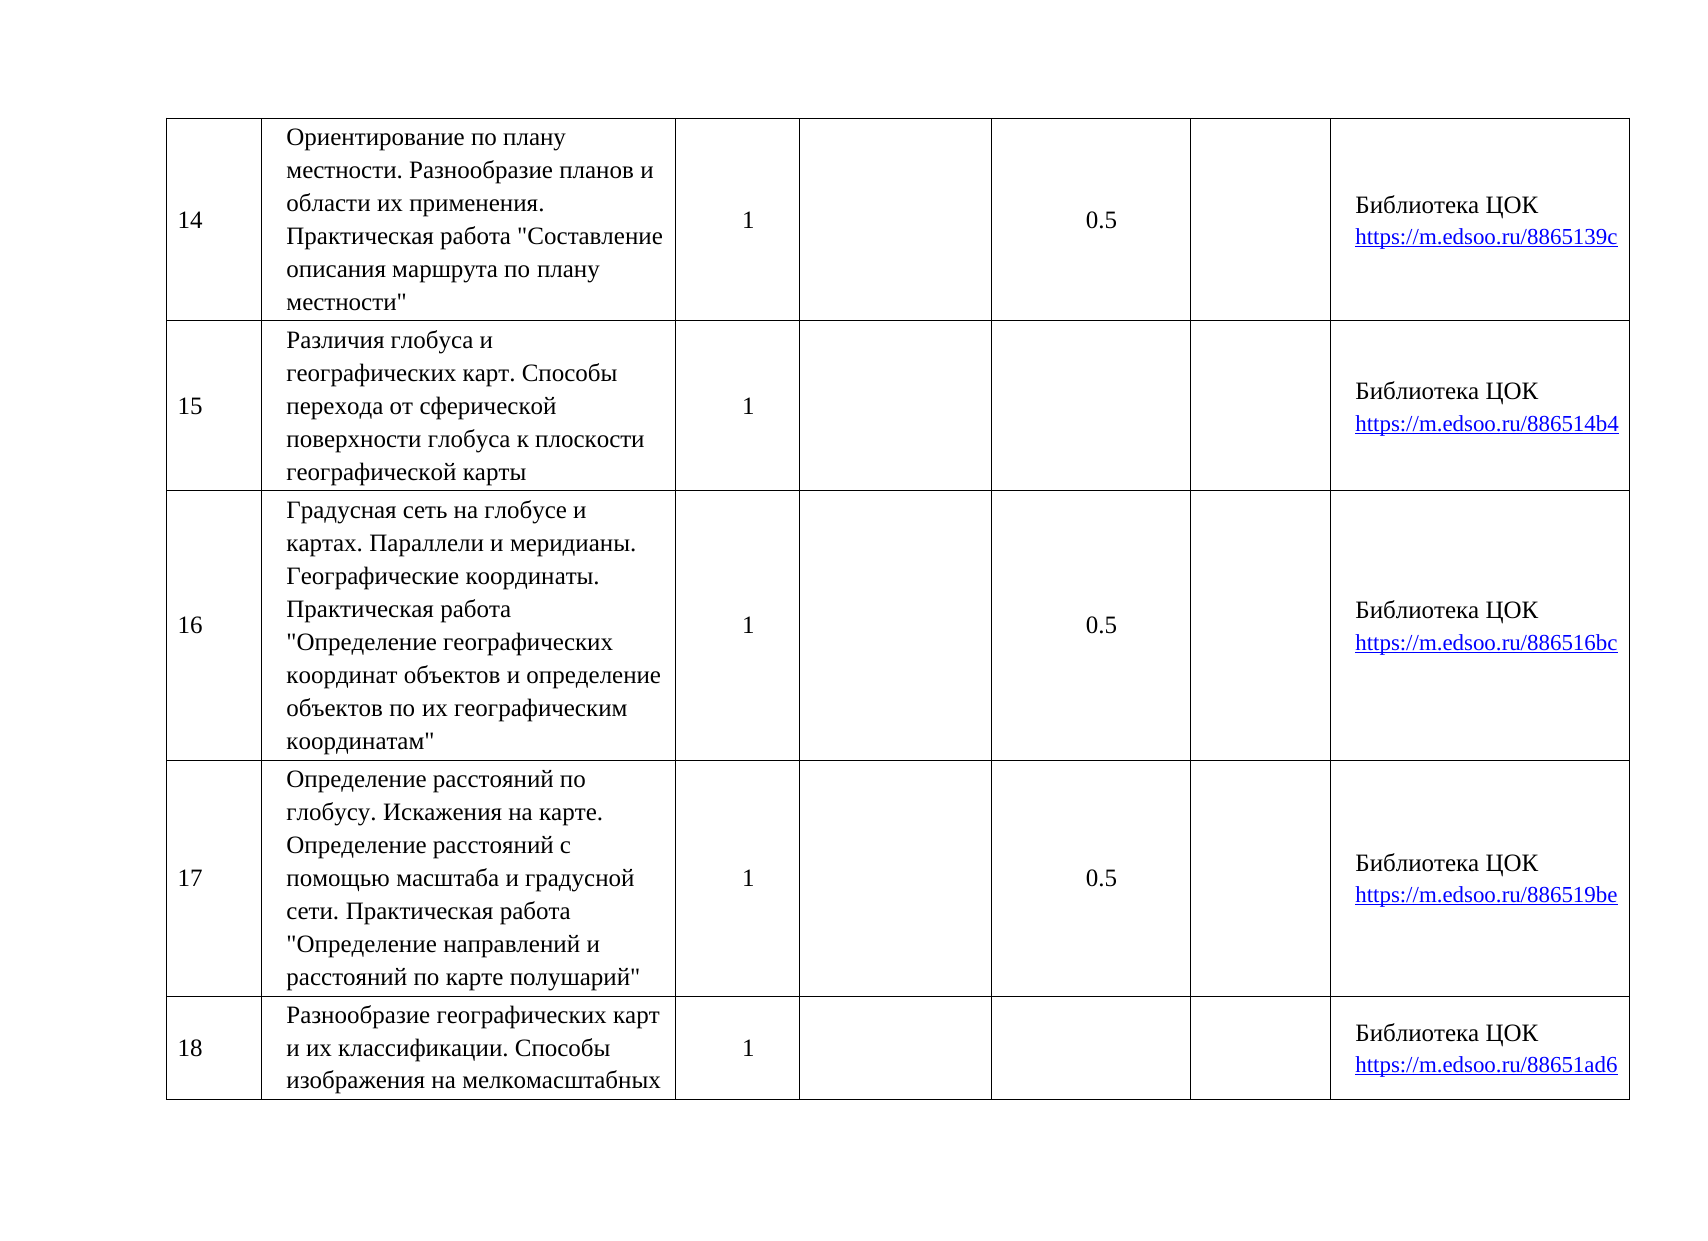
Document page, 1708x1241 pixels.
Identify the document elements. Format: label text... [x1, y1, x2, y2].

table_cell [800, 997, 991, 1099]
table_cell Различия глобуса и географических карт. Способы перехода от сферической поверхности глобуса к плоскости географической карты [262, 321, 675, 490]
table_cell 15 [167, 321, 261, 490]
table_cell 17 [167, 761, 261, 996]
table_cell 1 [676, 321, 799, 490]
table_cell [800, 491, 991, 759]
table_header 14 [167, 119, 261, 320]
table_cell Библиотека ЦОК https://m.edsoo.ru/886514b4 [1331, 321, 1629, 490]
table_cell 0.5 [992, 491, 1190, 759]
table_cell 18 [167, 997, 261, 1099]
table_cell Библиотека ЦОК https://m.edsoo.ru/886516bc [1331, 491, 1629, 759]
table_cell Градусная сеть на глобусе и картах. Параллели и меридианы. Географические координаты. Практическая работа "Определение географических координат объектов и определение объектов по их географическим координатам" [262, 491, 675, 759]
table_cell [992, 997, 1190, 1099]
table_cell [1191, 321, 1330, 490]
table_cell 0.5 [992, 761, 1190, 996]
table_cell [1191, 491, 1330, 759]
table_cell [800, 761, 991, 996]
table_header Ориентирование по плану местности. Разнообразие планов и области их применения. Практическая работа "Составление описания маршрута по плану местности" [262, 119, 675, 320]
table_header [800, 119, 991, 320]
table_cell [1191, 761, 1330, 996]
table_cell Разнообразие географических карт и их классификации. Способы изображения на мелкомасштабных [262, 997, 675, 1099]
table_header 0.5 [992, 119, 1190, 320]
table_header Библиотека ЦОК https://m.edsoo.ru/8865139c [1331, 119, 1629, 320]
table_cell Библиотека ЦОК https://m.edsoo.ru/88651ad6 [1331, 997, 1629, 1099]
table_cell 1 [676, 761, 799, 996]
table_cell 16 [167, 491, 261, 759]
table_cell 1 [676, 491, 799, 759]
table_cell [800, 321, 991, 490]
table_cell 1 [676, 997, 799, 1099]
table_header 1 [676, 119, 799, 320]
table_cell Определение расстояний по глобусу. Искажения на карте. Определение расстояний с помощью масштаба и градусной сети. Практическая работа "Определение направлений и расстояний по карте полушарий" [262, 761, 675, 996]
table_cell [1191, 997, 1330, 1099]
table_cell Библиотека ЦОК https://m.edsoo.ru/886519be [1331, 761, 1629, 996]
table_cell [992, 321, 1190, 490]
table_header [1191, 119, 1330, 320]
